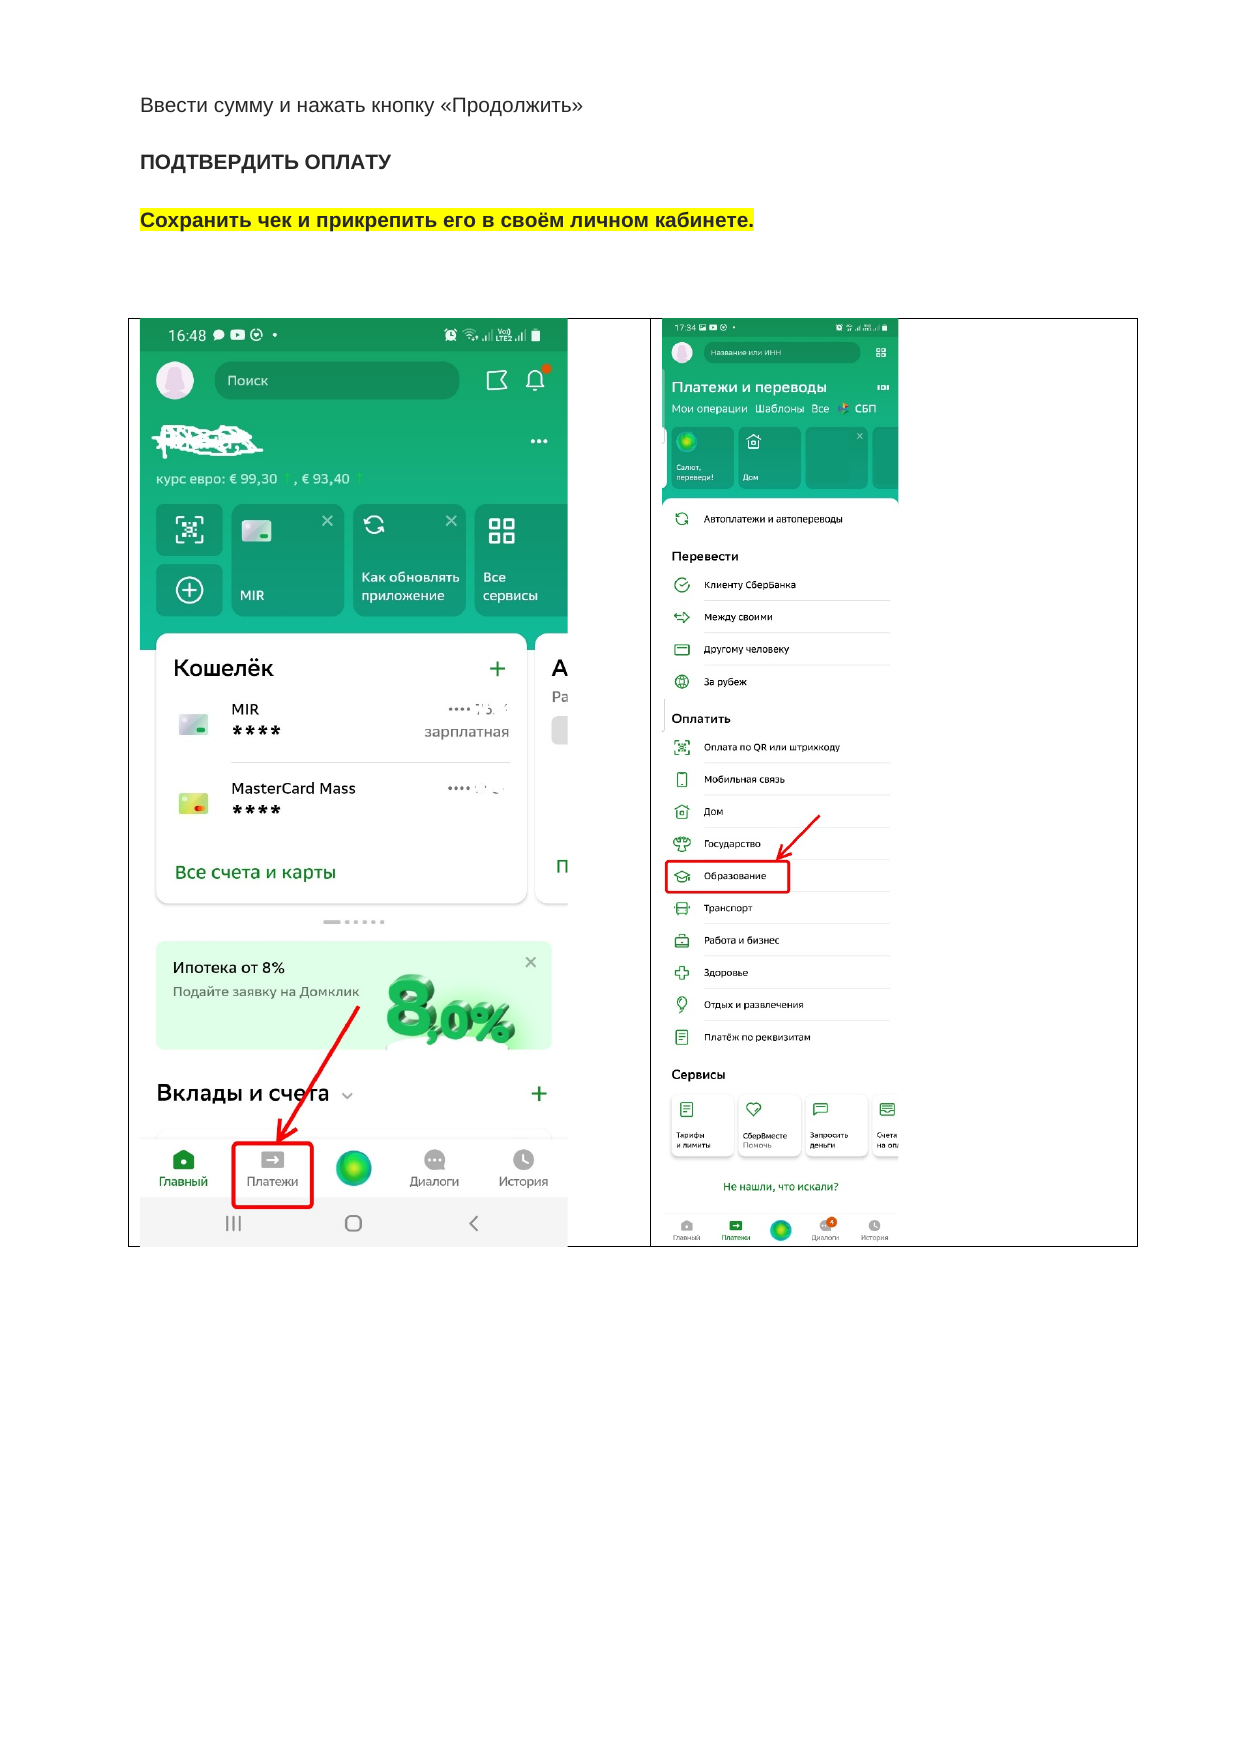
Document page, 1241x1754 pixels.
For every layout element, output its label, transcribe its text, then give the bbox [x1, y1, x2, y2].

text ПОДТВЕРДИТЬ ОПЛАТУ [140, 146, 1152, 174]
table_header [568, 319, 650, 1246]
table_header [899, 319, 1137, 1246]
table_header [129, 319, 139, 1246]
text Сохранить чек и прикрепить его в своём личном кабинете. [140, 203, 1152, 231]
picture [139, 318, 568, 1247]
picture [662, 318, 899, 1246]
table_header [651, 319, 662, 1246]
text Ввести сумму и нажать кнопку «Продолжить» [140, 89, 1152, 117]
